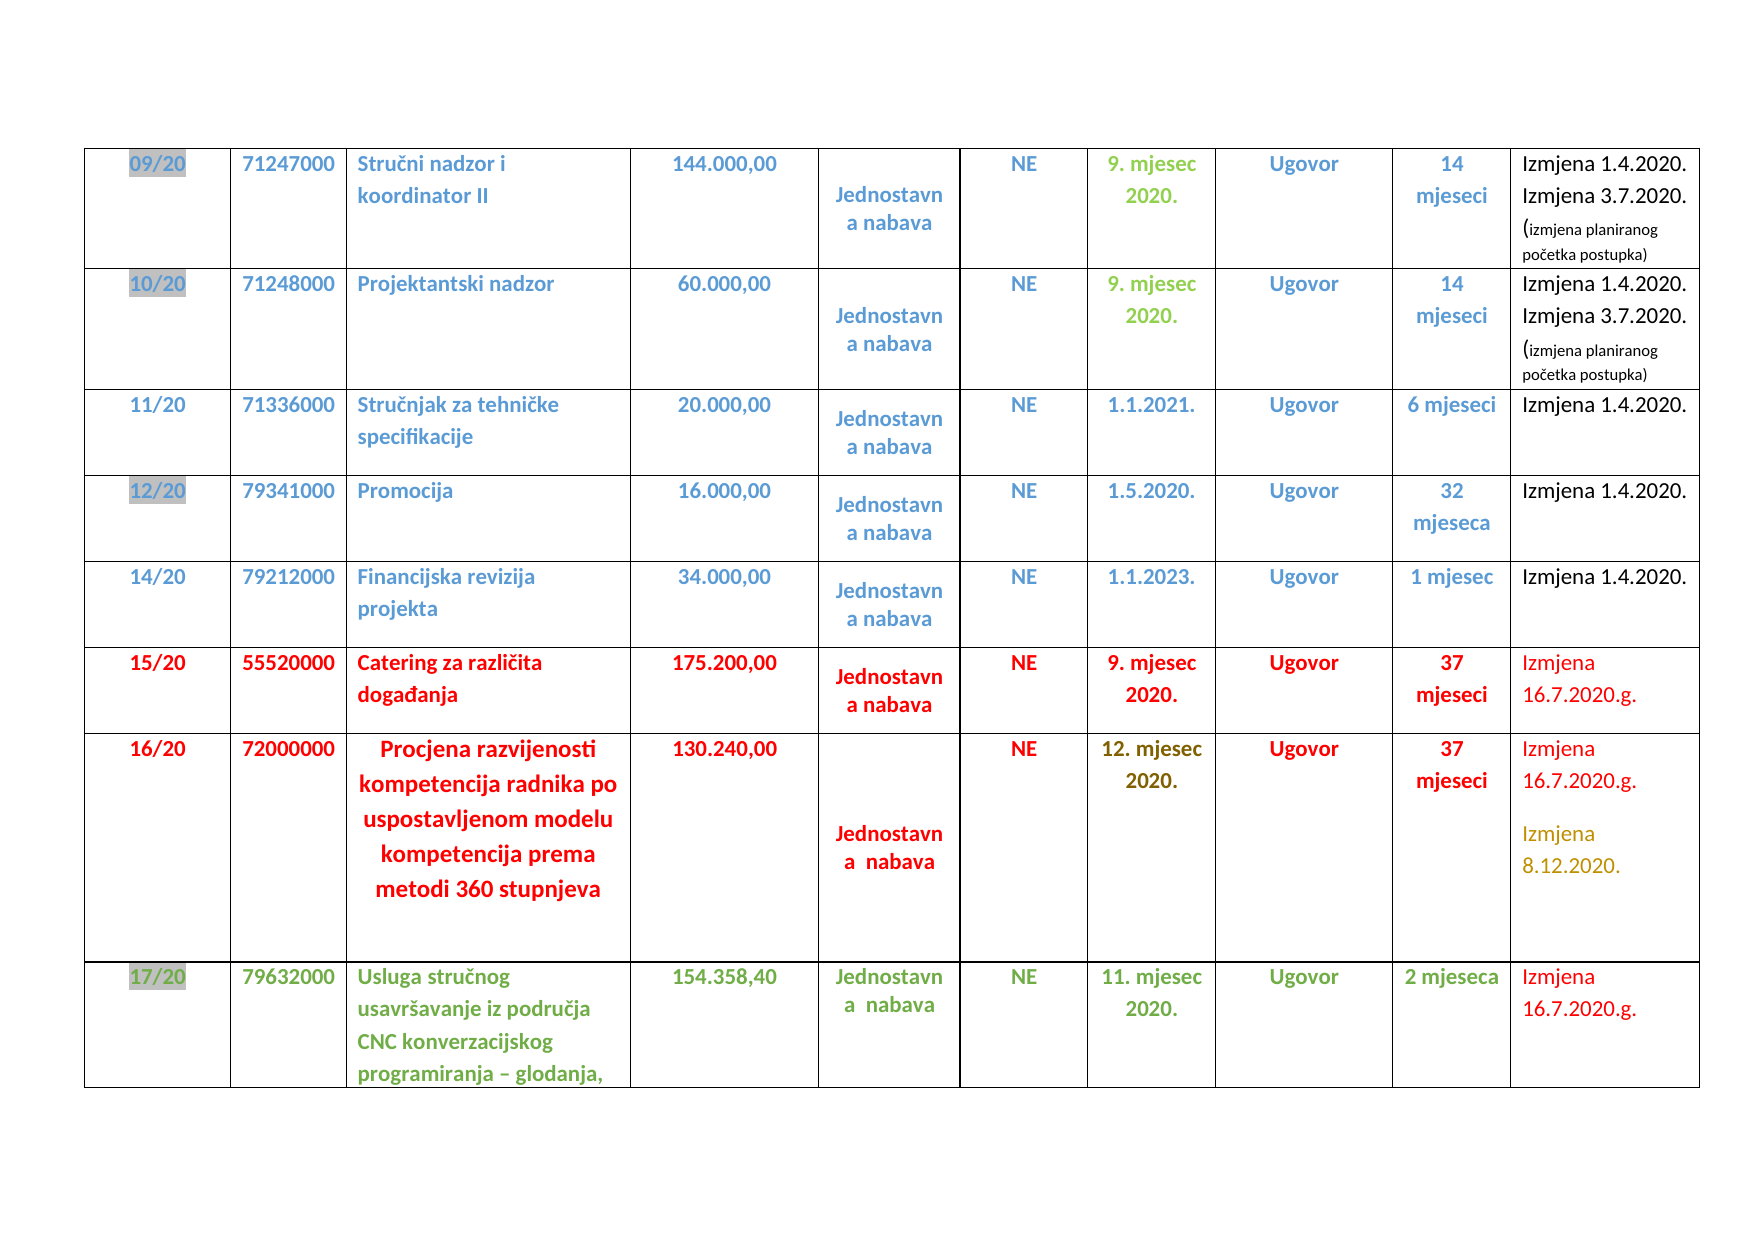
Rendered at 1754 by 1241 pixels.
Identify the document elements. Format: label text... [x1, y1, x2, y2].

table_cell 14 mjeseci [1393, 269, 1510, 389]
table_cell 72000000 [231, 734, 346, 961]
table_cell 37 mjeseci [1393, 734, 1510, 961]
table_cell 12/20 [85, 476, 230, 561]
table_cell 71247000 [231, 149, 346, 268]
table_cell 79341000 [231, 476, 346, 561]
table_cell Ugovor [1216, 648, 1392, 733]
table_cell 17/20 [85, 963, 230, 1087]
table_cell 14 mjeseci [1393, 149, 1510, 268]
table_cell Izmjena 16.7.2020.g. Izmjena 8.12.2020. [1511, 734, 1699, 961]
table_cell NE [961, 390, 1087, 475]
table_cell Stručnjak za tehničke specifikacije [347, 390, 630, 475]
table_cell Catering za različita događanja [347, 648, 630, 733]
table_cell Jednostavna nabava [819, 562, 959, 647]
table_cell 55520000 [231, 648, 346, 733]
table_cell NE [961, 476, 1087, 561]
table_cell Procjena razvijenosti kompetencija radnika po uspostavljenom modelu kompetencija prema metodi 360 stupnjeva [347, 734, 630, 961]
table_cell 60.000,00 [631, 269, 818, 389]
table_cell Jednostavna nabava [819, 149, 959, 268]
table_cell Ugovor [1216, 390, 1392, 475]
table_cell Jednostavna nabava [819, 734, 959, 961]
table_cell NE [961, 562, 1087, 647]
table_cell Stručni nadzor i koordinator II [347, 149, 630, 268]
table_cell 2 mjeseca [1393, 963, 1510, 1087]
table_cell NE [961, 269, 1087, 389]
table_cell 10/20 [85, 269, 230, 389]
table_cell 11. mjesec 2020. [1088, 963, 1215, 1087]
table_cell 79212000 [231, 562, 346, 647]
table_cell 14/20 [85, 562, 230, 647]
table_cell 154.358,40 [631, 963, 818, 1087]
table_cell Promocija [347, 476, 630, 561]
table_cell Izmjena 1.4.2020. [1511, 476, 1699, 561]
table_cell Ugovor [1216, 269, 1392, 389]
table_cell NE [961, 149, 1087, 268]
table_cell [347, 963, 630, 1087]
table_cell 1.5.2020. [1088, 476, 1215, 561]
table_cell 37 mjeseci [1393, 648, 1510, 733]
table_cell Financijska revizija projekta [347, 562, 630, 647]
table_cell 09/20 [85, 149, 230, 268]
table_cell Izmjena 1.4.2020. [1511, 390, 1699, 475]
table_cell NE [961, 648, 1087, 733]
table_cell 1 mjesec [1393, 562, 1510, 647]
table_cell 6 mjeseci [1393, 390, 1510, 475]
table_cell 11/20 [85, 390, 230, 475]
table_cell 12. mjesec 2020. [1088, 734, 1215, 961]
table_cell 79632000 [231, 963, 346, 1087]
table_cell Jednostavna nabava [819, 963, 959, 1087]
table_cell Ugovor [1216, 149, 1392, 268]
table_cell Jednostavna nabava [819, 269, 959, 389]
table_cell 130.240,00 [631, 734, 818, 961]
table_cell Ugovor [1216, 963, 1392, 1087]
table_cell 32 mjeseca [1393, 476, 1510, 561]
table_cell 175.200,00 [631, 648, 818, 733]
table_cell 9. mjesec 2020. [1088, 648, 1215, 733]
table_cell Izmjena 1.4.2020. Izmjena 3.7.2020. (izmjena planiranog početka postupka) [1511, 269, 1699, 389]
table_cell 71248000 [231, 269, 346, 389]
table_cell Ugovor [1216, 476, 1392, 561]
table_cell Jednostavna nabava [819, 390, 959, 475]
table_cell Izmjena 1.4.2020. Izmjena 3.7.2020. (izmjena planiranog početka postupka) [1511, 149, 1699, 268]
table_cell 9. mjesec 2020. [1088, 149, 1215, 268]
table_cell NE [961, 963, 1087, 1087]
table_cell Jednostavna nabava [819, 648, 959, 733]
table_cell Izmjena 16.7.2020.g. [1511, 648, 1699, 733]
table_cell 15/20 [85, 648, 230, 733]
table_cell Ugovor [1216, 562, 1392, 647]
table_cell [1511, 963, 1699, 1087]
table_cell 16.000,00 [631, 476, 818, 561]
table_cell 1.1.2023. [1088, 562, 1215, 647]
table_cell 9. mjesec 2020. [1088, 269, 1215, 389]
table_cell 144.000,00 [631, 149, 818, 268]
table_cell 16/20 [85, 734, 230, 961]
table_cell Ugovor [1216, 734, 1392, 961]
table_cell 20.000,00 [631, 390, 818, 475]
table_cell 34.000,00 [631, 562, 818, 647]
table_cell NE [961, 734, 1087, 961]
table_cell Jednostavna nabava [819, 476, 959, 561]
table_cell 1.1.2021. [1088, 390, 1215, 475]
table_cell Projektantski nadzor [347, 269, 630, 389]
table_cell 71336000 [231, 390, 346, 475]
table_cell Izmjena 1.4.2020. [1511, 562, 1699, 647]
